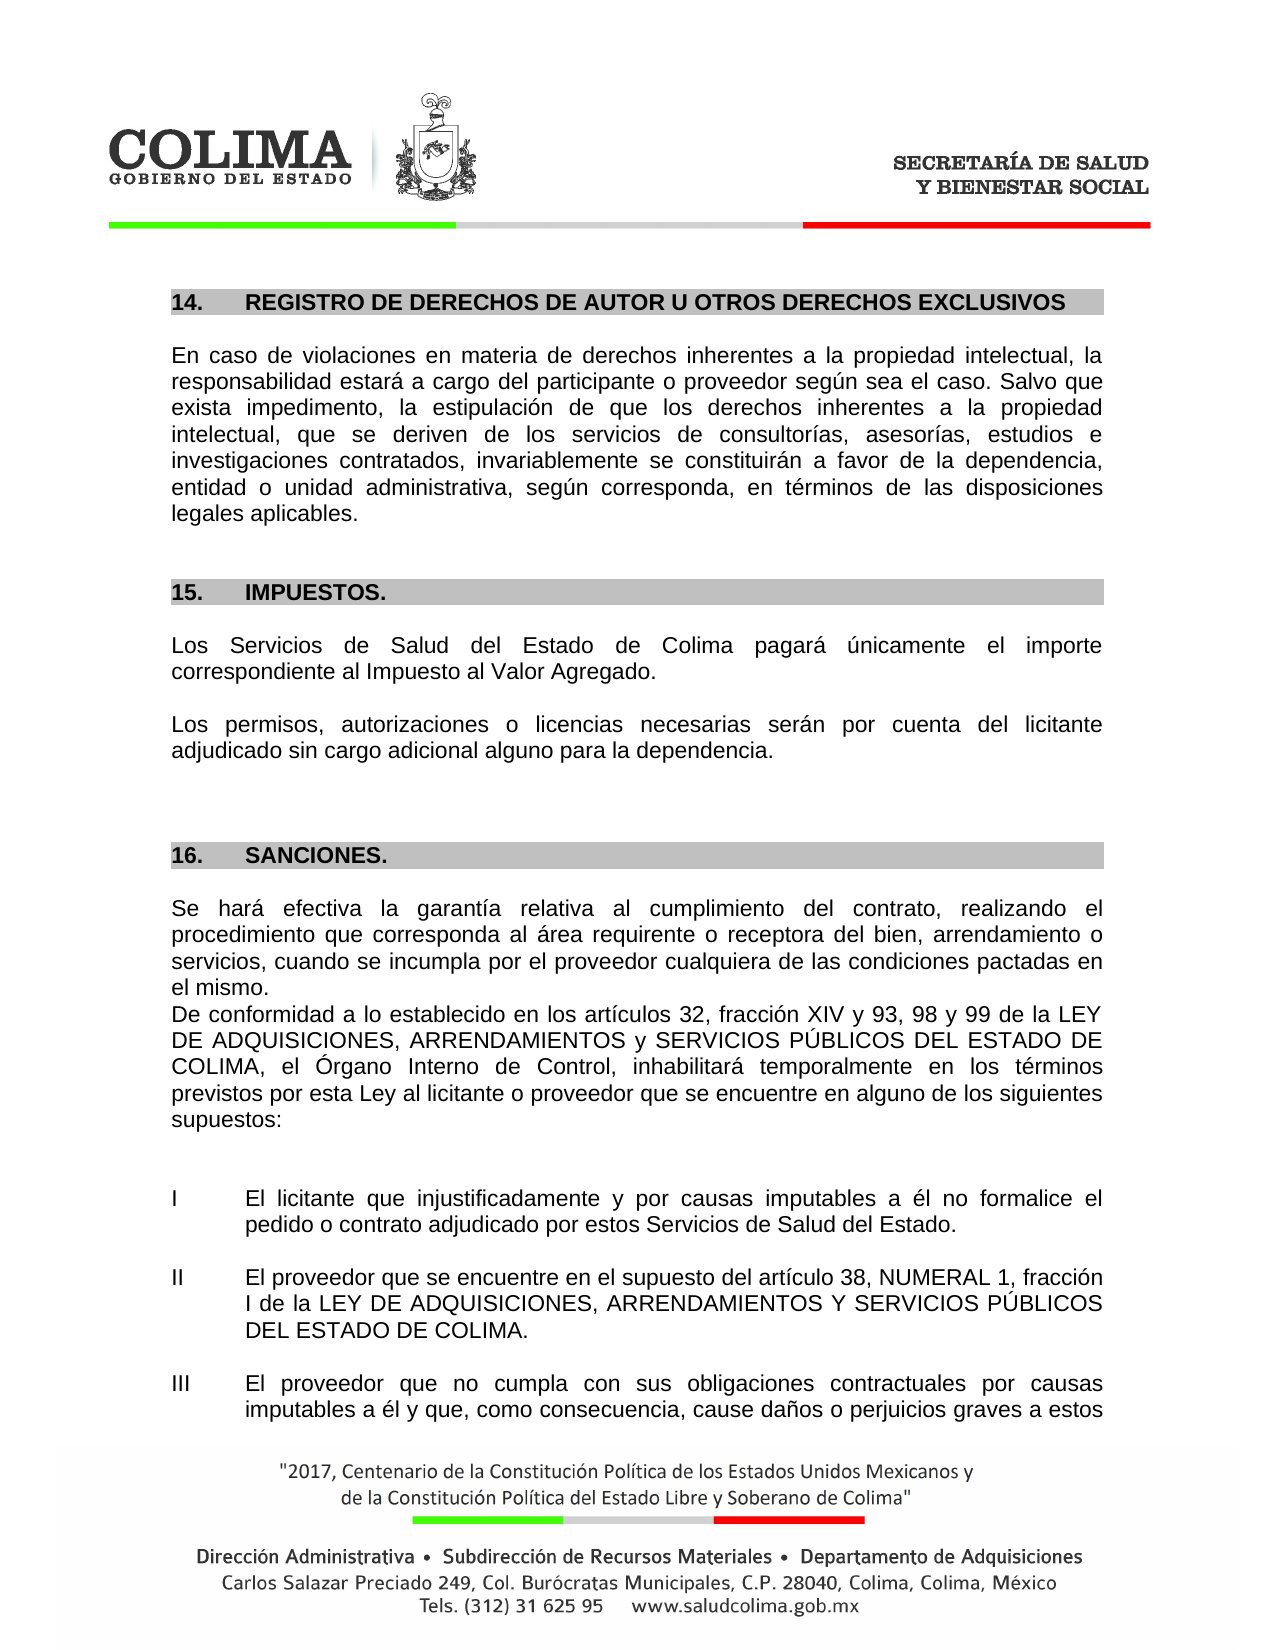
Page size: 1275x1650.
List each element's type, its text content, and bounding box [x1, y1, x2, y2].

text Se hará efectiva la garantía relativa al cumplimiento del contrato, realizando el procedimiento que corresponda al área requirente o receptora del bien, arrendamiento o servicios, cuando se incumpla por el proveedor cualquiera de las condiciones pactadas en el mismo. [171, 895, 1104, 1001]
text En caso de violaciones en materia de derechos inherentes a la propiedad intelectual, la responsabilidad estará a cargo del participante o proveedor según sea el caso. Salvo que exista impedimento, la estipulación de que los derechos inherentes a la propiedad intelectual, que se deriven de los servicios de consultorías, asesorías, estudios e investigaciones contratados, invariablemente se constituirán a favor de la dependencia, entidad o unidad administrativa, según corresponda, en términos de las disposiciones legales aplicables. [171, 342, 1104, 526]
text I El licitante que injustificadamente y por causas imputables a él no formalice el pedido o contrato adjudicado por estos Servicios de Salud del Estado. [171, 1185, 1104, 1238]
text De conformidad a lo establecido en los artículos 32, fracción XIV y 93, 98 y 99 de la LEY DE ADQUISICIONES, ARRENDAMIENTOS y SERVICIOS PÚBLICOS DEL ESTADO DE COLIMA, el Órgano Interno de Control, inhabilitará temporalmente en los términos previstos por esta Ley al licitante o proveedor que se encuentre en alguno de los siguientes supuestos: [171, 1001, 1104, 1132]
text 14. REGISTRO DE DERECHOS DE AUTOR u OTROS DERECHOS EXCLUSIVOS [171, 289, 1104, 315]
text II El proveedor que se encuentre en el supuesto del artículo 38, NUMERAL 1, fracción I de la LEY DE ADQUISICIONES, ARRENDAMIENTOS Y SERVICIOS PÚBLICOS DEL ESTADO DE COLIMA. [171, 1264, 1104, 1343]
picture [55, 1446, 1238, 1650]
text Los permisos, autorizaciones o licencias necesarias serán por cuenta del licitante adjudicado sin cargo adicional alguno para la dependencia. [171, 711, 1104, 763]
text 15. IMPUESTOS. [171, 579, 1104, 605]
text Los Servicios de Salud del Estado de Colima pagará únicamente el importe correspondiente al Impuesto al Valor Agregado. [171, 632, 1104, 684]
text 16. SANCIONES. [171, 842, 1104, 869]
picture [0, 7, 1261, 238]
